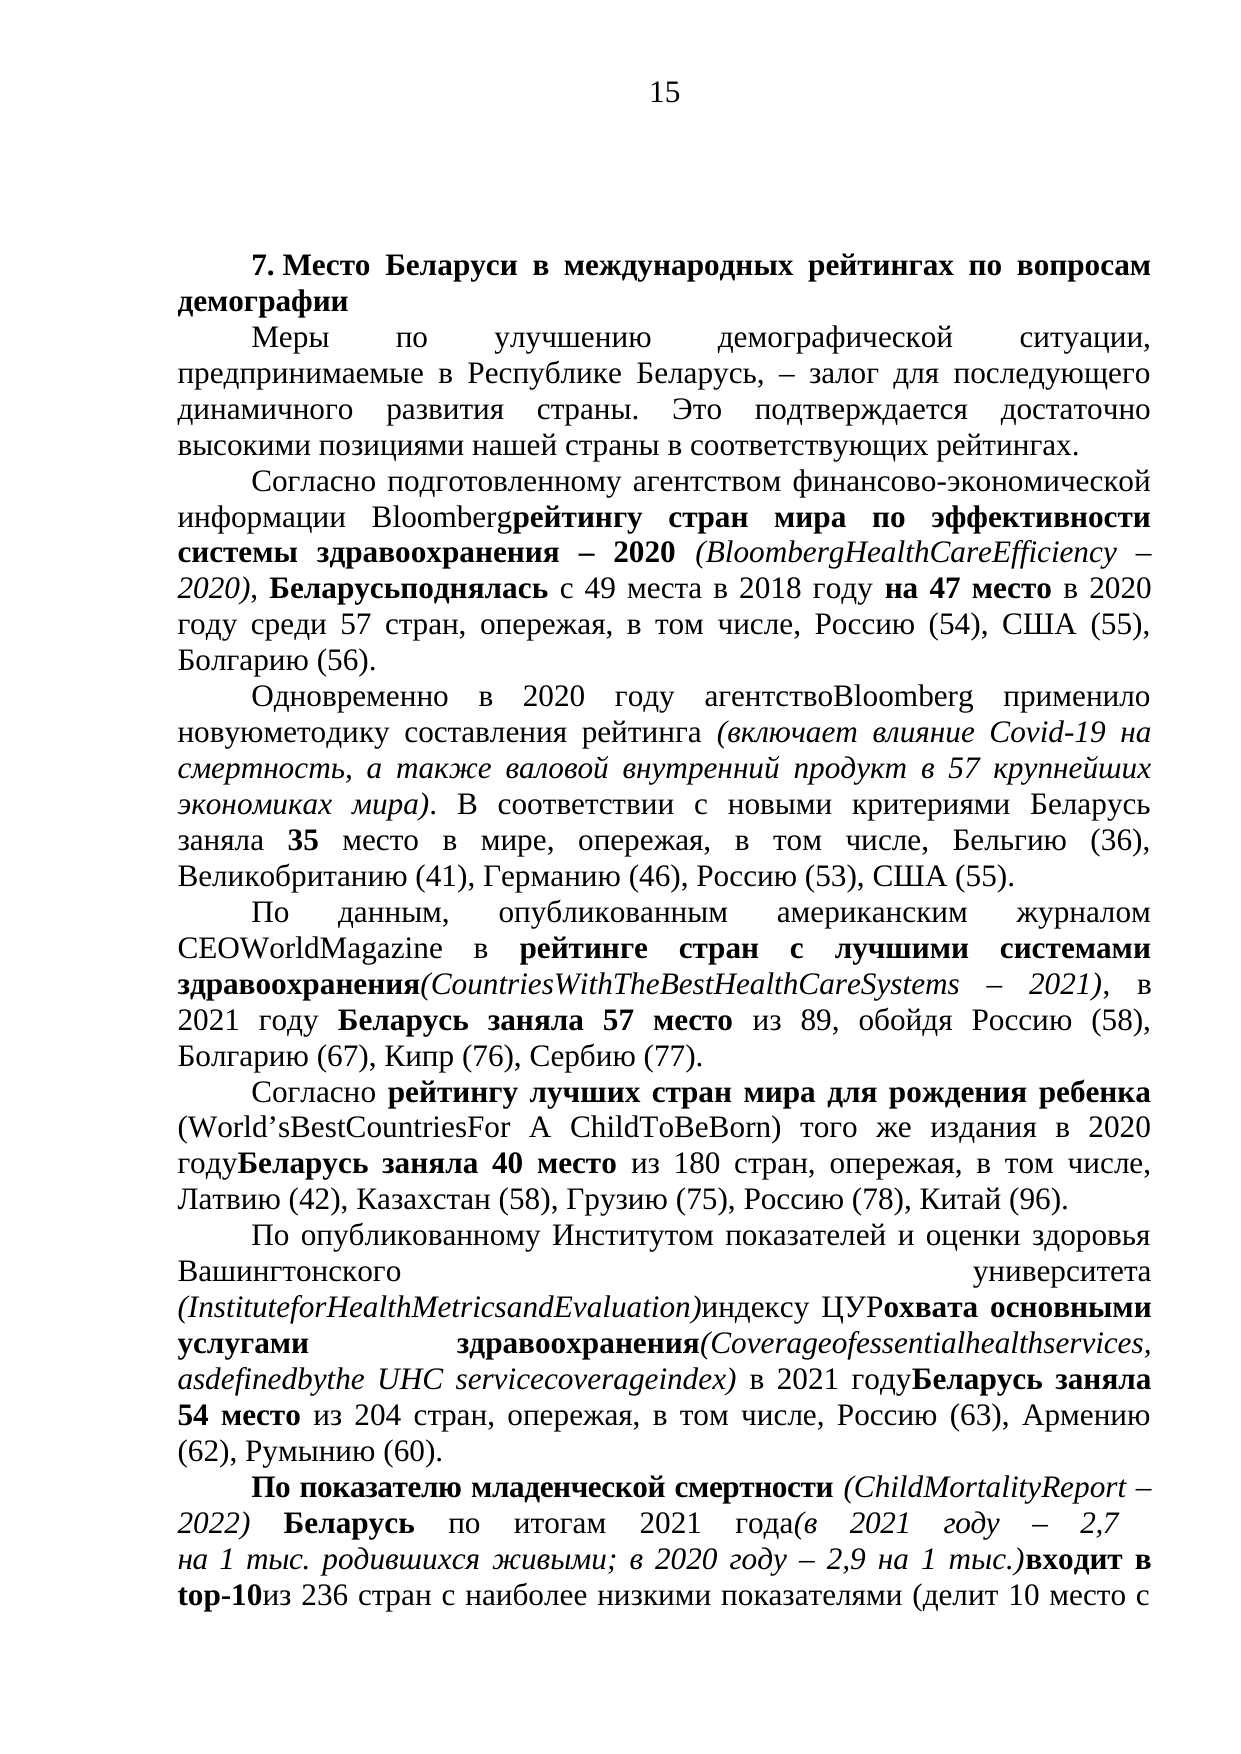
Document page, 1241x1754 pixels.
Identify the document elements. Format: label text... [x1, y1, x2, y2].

text 7. Место Беларуси в международных рейтингах по вопросам демографии [177, 246, 1152, 318]
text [177, 1468, 1152, 1612]
text Согласно подготовленному агентством финансово-экономической информации Bloombergрейтингу стран мира по эффективности системы здравоохранения – 2020 (BloombergHealthCareEfficiency – 2020), Беларусьподнялась с 49 места в 2018 году на 47 место в 2020 году среди 57 стран, опережая, в том числе, Россию (54), США (55), Болгарию (56). [177, 462, 1152, 677]
text Одновременно в 2020 году агентствоBloomberg применило новуюметодику составления рейтинга (включает влияние Covid-19 на смертность, а также валовой внутренний продукт в 57 крупнейших экономиках мира). В соответствии с новыми критериями Беларусь заняла 35 место в мире, опережая, в том числе, Бельгию (36), Великобританию (41), Германию (46), Россию (53), США (55). [177, 677, 1152, 893]
text Согласно рейтингу лучших стран мира для рождения ребенка (World’sBestCountriesFor A ChildToBeBorn) того же издания в 2020 годуБеларусь заняла 40 место из 180 стран, опережая, в том числе, Латвию (42), Казахстан (58), Грузию (75), Россию (78), Китай (96). [177, 1073, 1152, 1217]
text Меры по улучшению демографической ситуации, предпринимаемые в Республике Беларусь, – залог для последующего динамичного развития страны. Это подтверждается достаточно высокими позициями нашей страны в соответствующих рейтингах. [177, 318, 1152, 462]
text По данным, опубликованным американским журналом CEOWorldMagazine в рейтинге стран с лучшими системами здравоохранения(CountriesWithTheBestHealthCareSystems – 2021), в 2021 году Беларусь заняла 57 место из 89, обойдя Россию (58), Болгарию (67), Кипр (76), Сербию (77). [177, 893, 1152, 1073]
text По опубликованному Институтом показателей и оценки здоровья Вашингтонского университета (InstituteforHealthMetricsandEvaluation)индексу ЦУРохвата основными услугами здравоохранения(Coverageofessentialhealthservices, asdefinedbythe UHC servicecoverageindex) в 2021 годуБеларусь заняла 54 место из 204 стран, опережая, в том числе, Россию (63), Армению (62), Румынию (60). [177, 1217, 1152, 1468]
